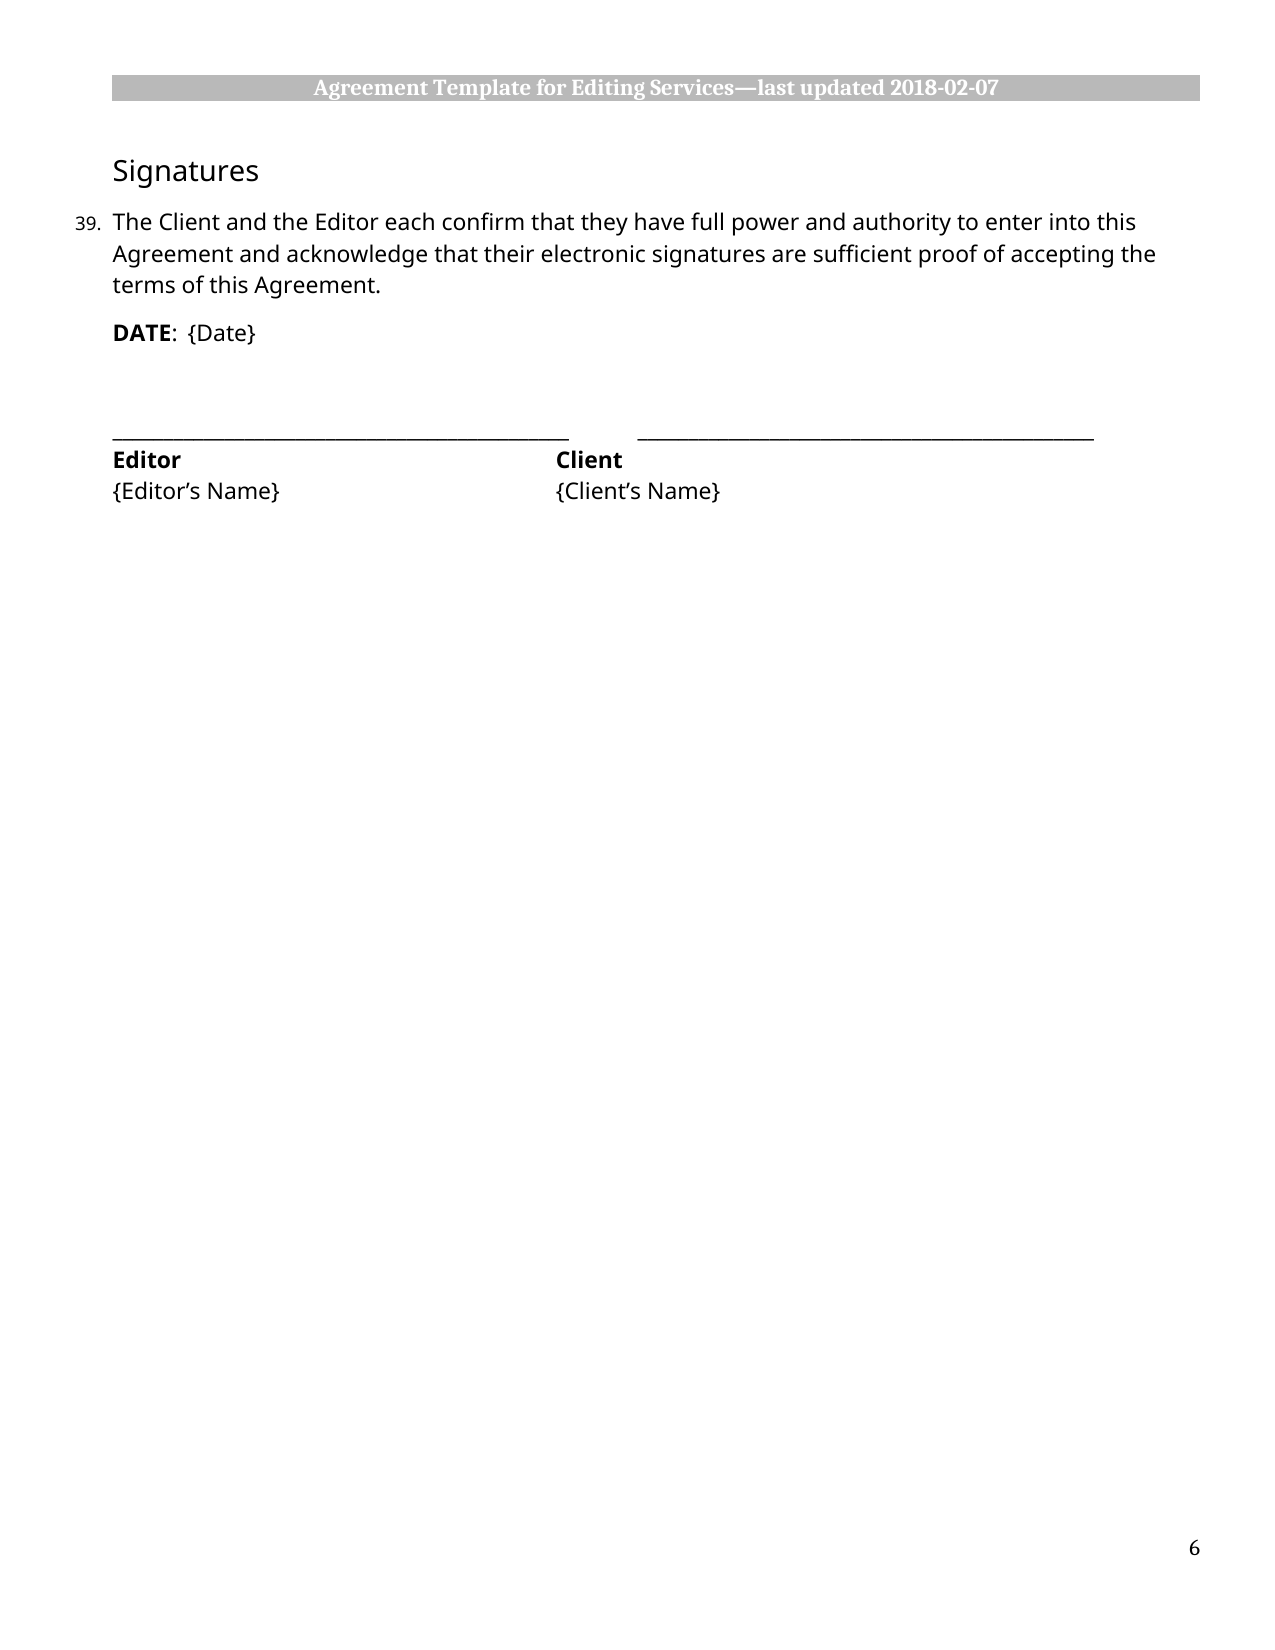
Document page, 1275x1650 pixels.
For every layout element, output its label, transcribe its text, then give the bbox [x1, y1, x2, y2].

text The Client and the Editor each confirm that they have full power and authority to enter into this Agreement and acknowledge that their electronic signatures are sufficient proof of accepting the terms of this Agreement. [75, 206, 1200, 300]
subtitle Signatures [112, 150, 1200, 190]
text DATE: {Date} [112, 317, 1200, 348]
text _____________________________________________ _____________________________________________ Editor Client {Editor’s Name} {Client’s Name} [112, 413, 1200, 506]
